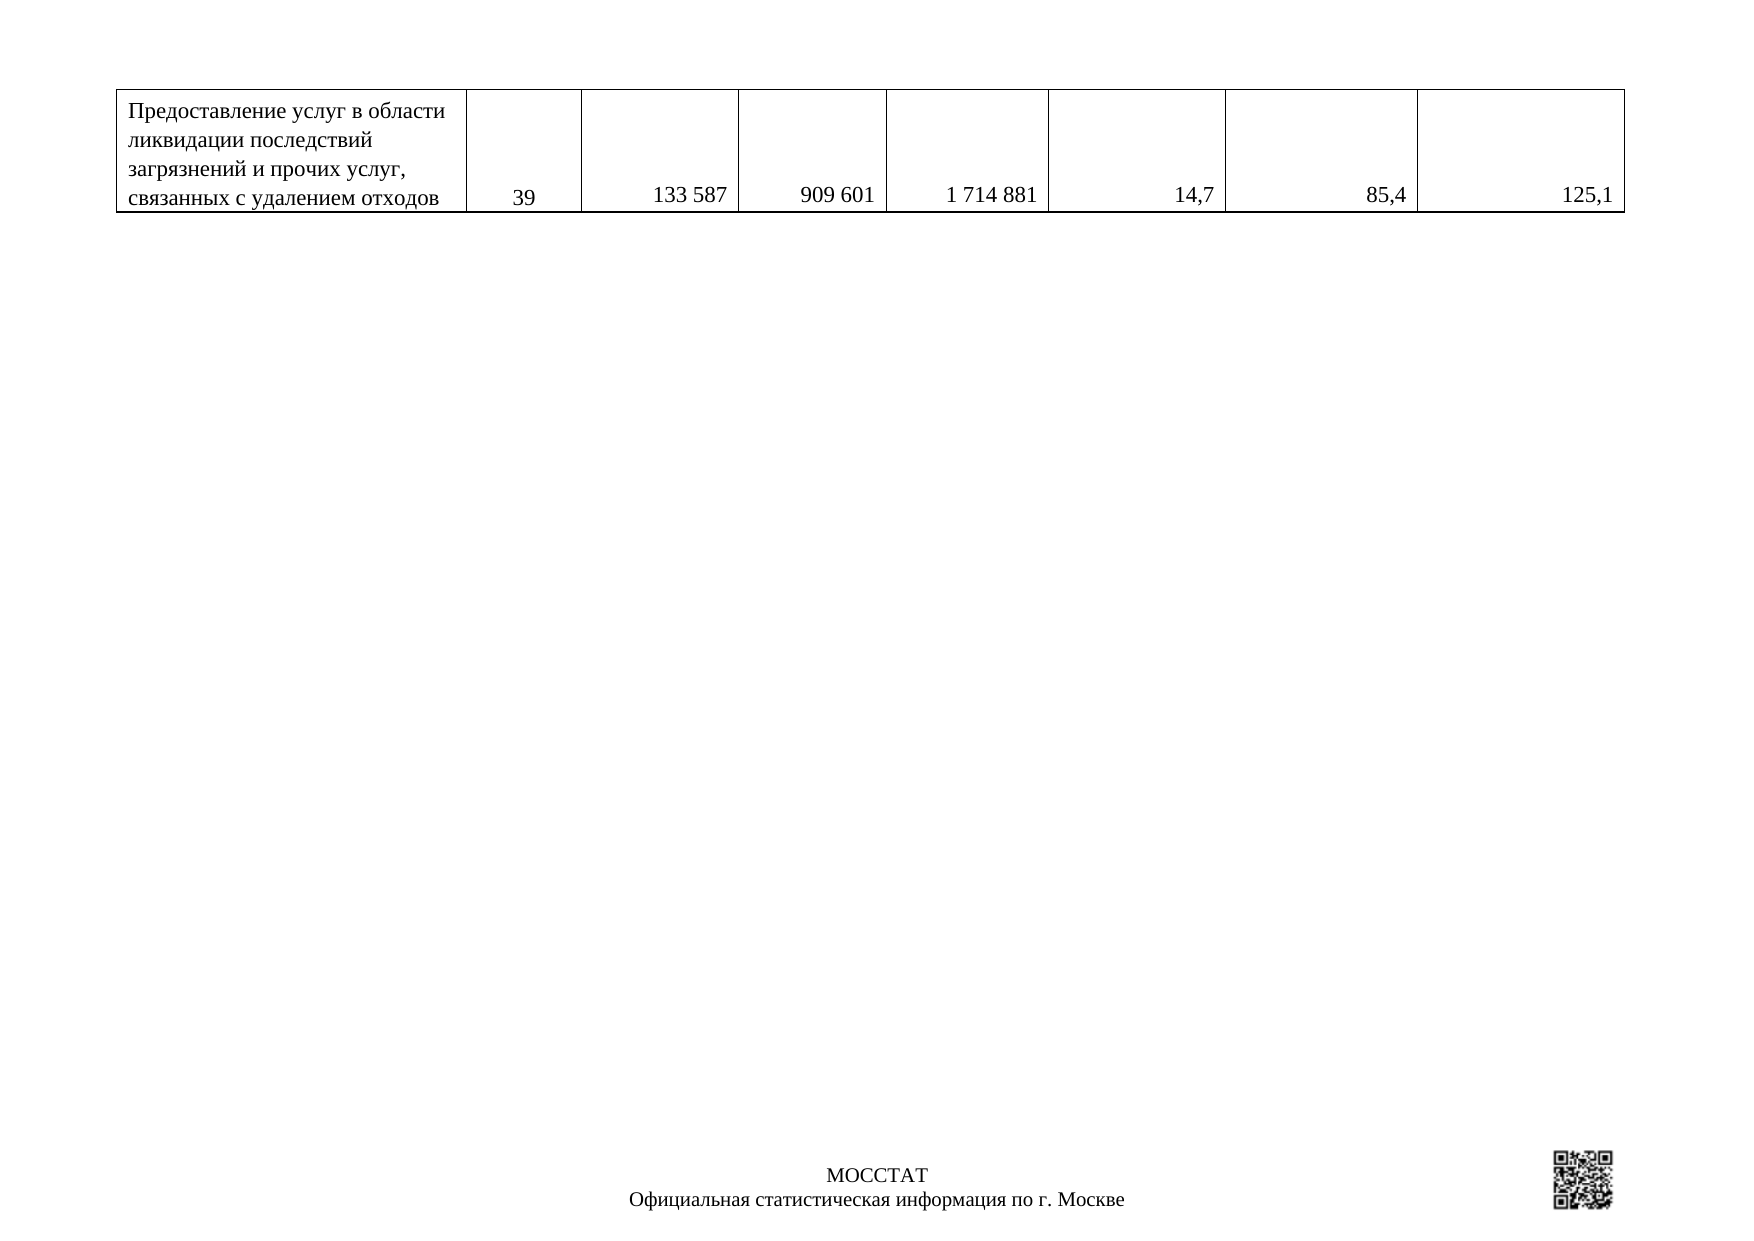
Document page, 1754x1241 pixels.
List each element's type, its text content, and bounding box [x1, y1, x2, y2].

picture [1551, 1146, 1620, 1217]
table_cell 133 587 [582, 90, 738, 211]
table_cell 1 714 881 [887, 90, 1048, 211]
table_cell 39 [467, 90, 581, 211]
table_cell Предоставление услуг в области ликвидации последствий загрязнений и прочих услуг, связанных с удалением отходов [117, 90, 466, 211]
table_cell 909 601 [739, 90, 886, 211]
table_cell 85,4 [1226, 90, 1417, 211]
table_cell 125,1 [1418, 90, 1624, 211]
table_cell 14,7 [1049, 90, 1225, 211]
